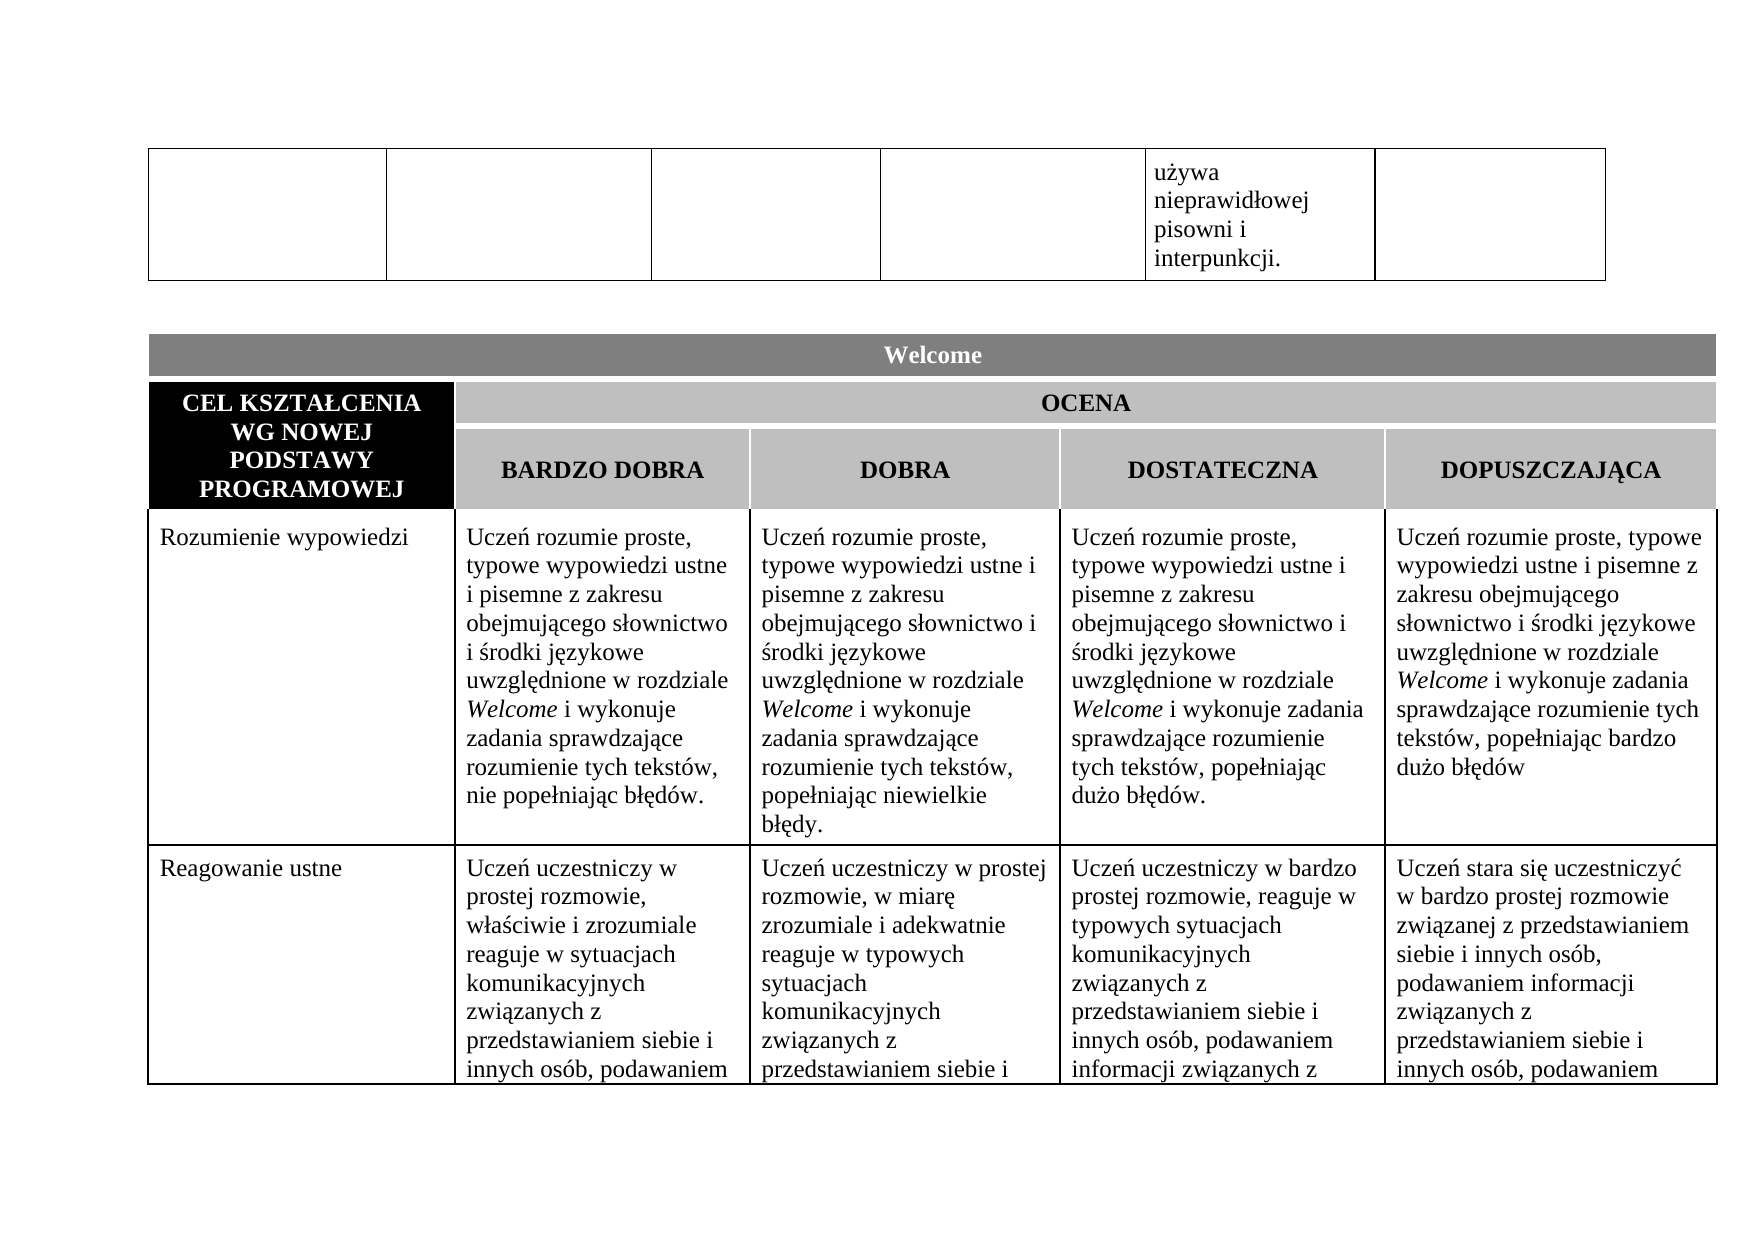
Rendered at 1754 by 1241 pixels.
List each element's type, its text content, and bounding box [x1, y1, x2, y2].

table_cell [456, 846, 749, 1083]
table_cell OCENA [456, 382, 1716, 423]
table_cell Rozumienie wypowiedzi [149, 516, 454, 844]
table_cell BARDZO DOBRA [456, 429, 749, 509]
table_cell Reagowanie ustne [149, 846, 454, 1083]
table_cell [881, 149, 1145, 280]
table_cell Uczeń rozumie proste, typowe wypowiedzi ustne i pisemne z zakresu obejmującego słownictwo i środki językowe uwzględnione w rozdziale Welcome i wykonuje zadania sprawdzające rozumienie tych tekstów, nie popełniając błędów. [456, 516, 749, 844]
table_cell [1146, 149, 1374, 280]
table_cell Uczeń rozumie proste, typowe wypowiedzi ustne i pisemne z zakresu obejmującego słownictwo i środki językowe uwzględnione w rozdziale Welcome i wykonuje zadania sprawdzające rozumienie tych tekstów, popełniając bardzo dużo błędów [1386, 516, 1716, 844]
table_cell Uczeń rozumie proste, typowe wypowiedzi ustne i pisemne z zakresu obejmującego słownictwo i środki językowe uwzględnione w rozdziale Welcome i wykonuje zadania sprawdzające rozumienie tych tekstów, popełniając dużo błędów. [1061, 516, 1384, 844]
table_cell Uczeń rozumie proste, typowe wypowiedzi ustne i pisemne z zakresu obejmującego słownictwo i środki językowe uwzględnione w rozdziale Welcome i wykonuje zadania sprawdzające rozumienie tych tekstów, popełniając niewielkie błędy. [751, 516, 1059, 844]
table_cell DOSTATECZNA [1061, 429, 1384, 509]
table_header Welcome [149, 334, 1716, 376]
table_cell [149, 149, 386, 280]
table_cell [652, 149, 880, 280]
table_cell DOBRA [751, 429, 1059, 509]
table_cell DOPUSZCZAJĄCA [1386, 429, 1716, 509]
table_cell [1061, 846, 1384, 1083]
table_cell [1376, 149, 1605, 280]
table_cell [387, 149, 651, 280]
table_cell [751, 846, 1059, 1083]
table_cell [1386, 846, 1716, 1083]
table_cell CEL KSZTAŁCENIA WG NOWEJ PODSTAWY PROGRAMOWEJ [149, 382, 454, 509]
